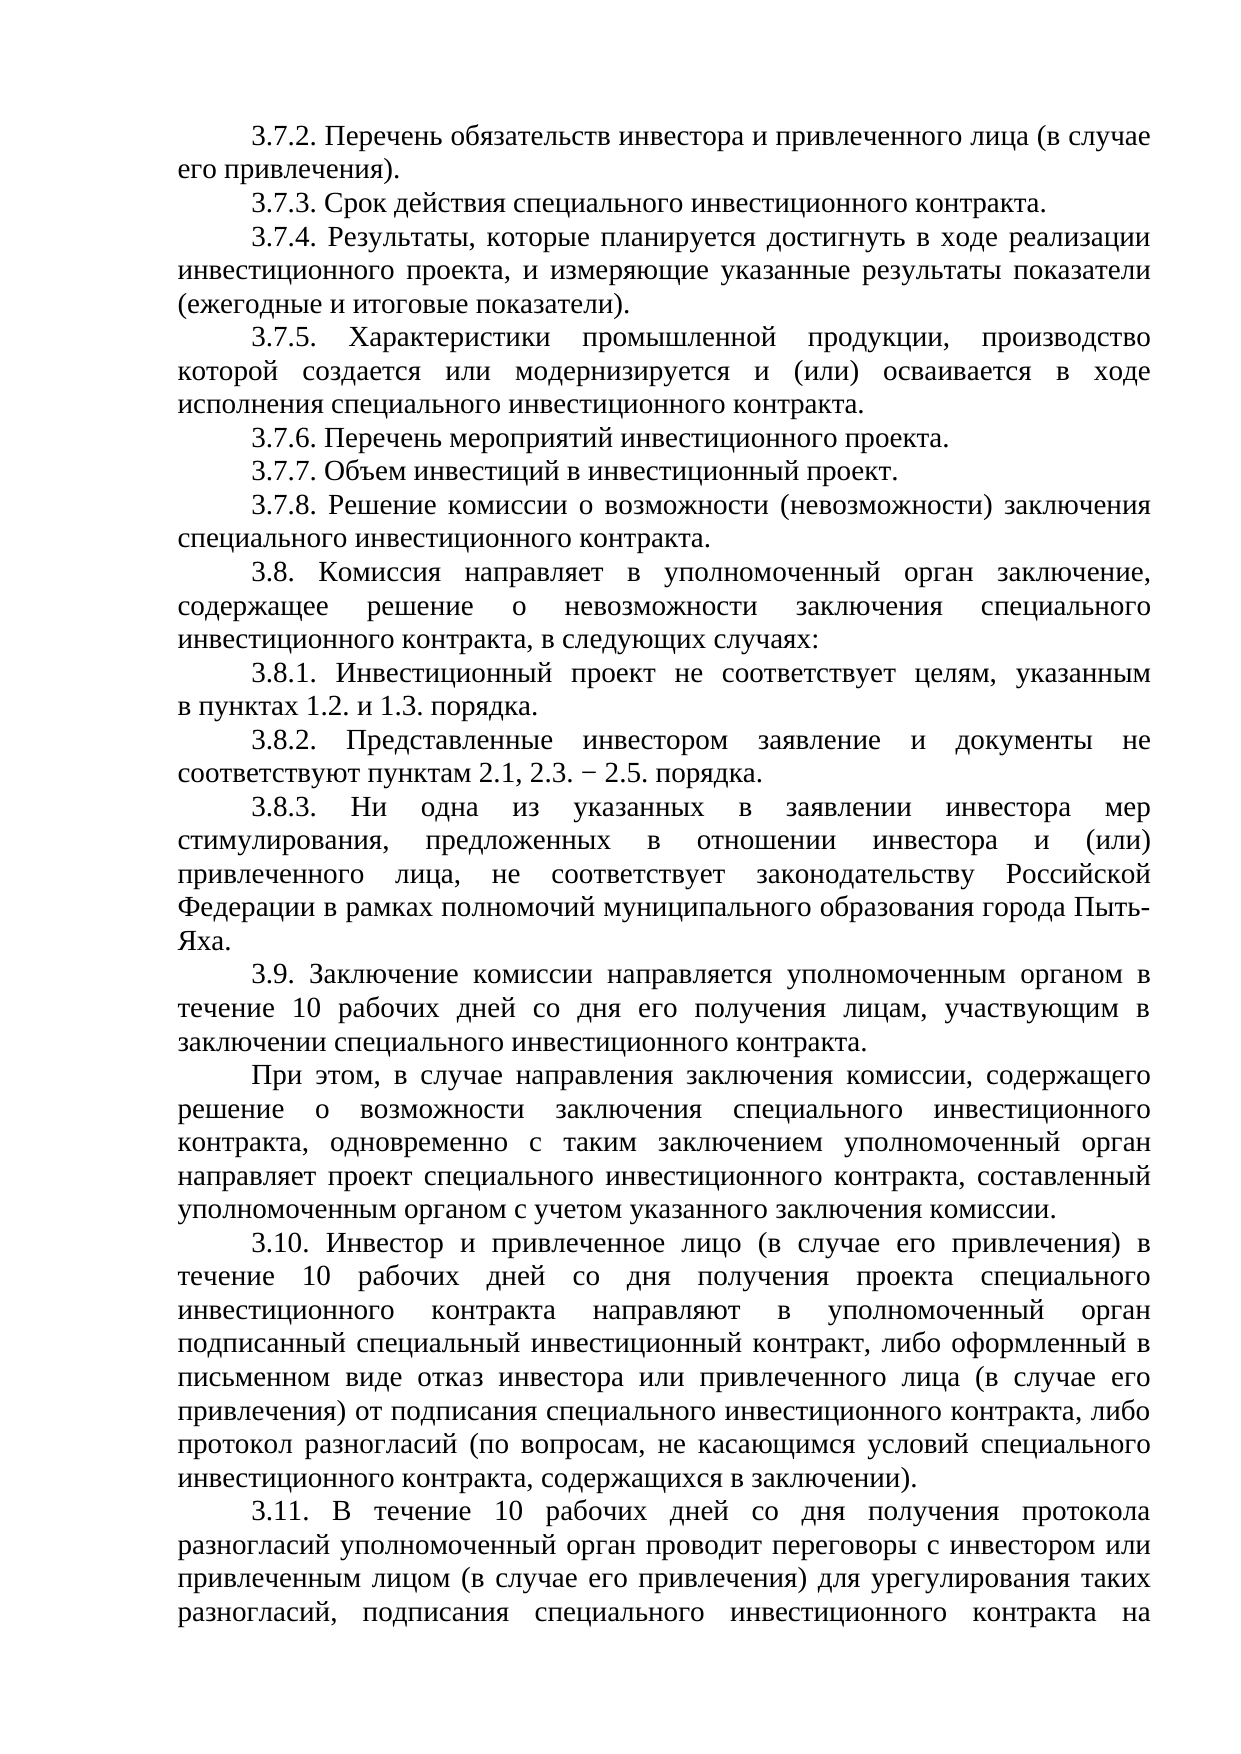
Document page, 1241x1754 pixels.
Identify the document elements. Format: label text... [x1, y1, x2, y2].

text 3.7.5. Характеристики промышленной продукции, производство которой создается или модернизируется и (или) осваивается в ходе исполнения специального инвестиционного контракта. [177, 319, 1152, 420]
text 3.7.4. Результаты, которые планируется достигнуть в ходе реализации инвестиционного проекта, и измеряющие указанные результаты показатели (ежегодные и итоговые показатели). [177, 219, 1152, 319]
text При этом, в случае направления заключения комиссии, содержащего решение о возможности заключения специального инвестиционного контракта, одновременно с таким заключением уполномоченный орган направляет проект специального инвестиционного контракта, составленный уполномоченным органом с учетом указанного заключения комиссии. [177, 1057, 1152, 1225]
text 3.8.1. Инвестиционный проект не соответствует целям, указанным в пунктах 1.2. и 1.3. порядка. [177, 655, 1152, 722]
text 3.7.7. Объем инвестиций в инвестиционный проект. [177, 453, 1152, 487]
text 3.8.3. Ни одна из указанных в заявлении инвестора мер стимулирования, предложенных в отношении инвестора и (или) привлеченного лица, не соответствует законодательству Российской Федерации в рамках полномочий муниципального образования города Пыть-Яха. [177, 789, 1152, 957]
text 3.8.2. Представленные инвестором заявление и документы не соответствуют пунктам 2.1, 2.3. − 2.5. порядка. [177, 722, 1152, 789]
text 3.7.8. Решение комиссии о возможности (невозможности) заключения специального инвестиционного контракта. [177, 487, 1152, 554]
text 3.7.3. Срок действия специального инвестиционного контракта. [177, 185, 1152, 219]
text 3.10. Инвестор и привлеченное лицо (в случае его привлечения) в течение 10 рабочих дней со дня получения проекта специального инвестиционного контракта направляют в уполномоченный орган подписанный специальный инвестиционный контракт, либо оформленный в письменном виде отказ инвестора или привлеченного лица (в случае его привлечения) от подписания специального инвестиционного контракта, либо протокол разногласий (по вопросам, не касающимся условий специального инвестиционного контракта, содержащихся в заключении). [177, 1225, 1152, 1493]
text 3.7.6. Перечень мероприятий инвестиционного проекта. [177, 420, 1152, 453]
text 3.8. Комиссия направляет в уполномоченный орган заключение, содержащее решение о невозможности заключения специального инвестиционного контракта, в следующих случаях: [177, 554, 1152, 655]
text 3.7.2. Перечень обязательств инвестора и привлеченного лица (в случае его привлечения). [177, 118, 1152, 185]
text 3.9. Заключение комиссии направляется уполномоченным органом в течение 10 рабочих дней со дня его получения лицам, участвующим в заключении специального инвестиционного контракта. [177, 957, 1152, 1057]
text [177, 1493, 1152, 1627]
